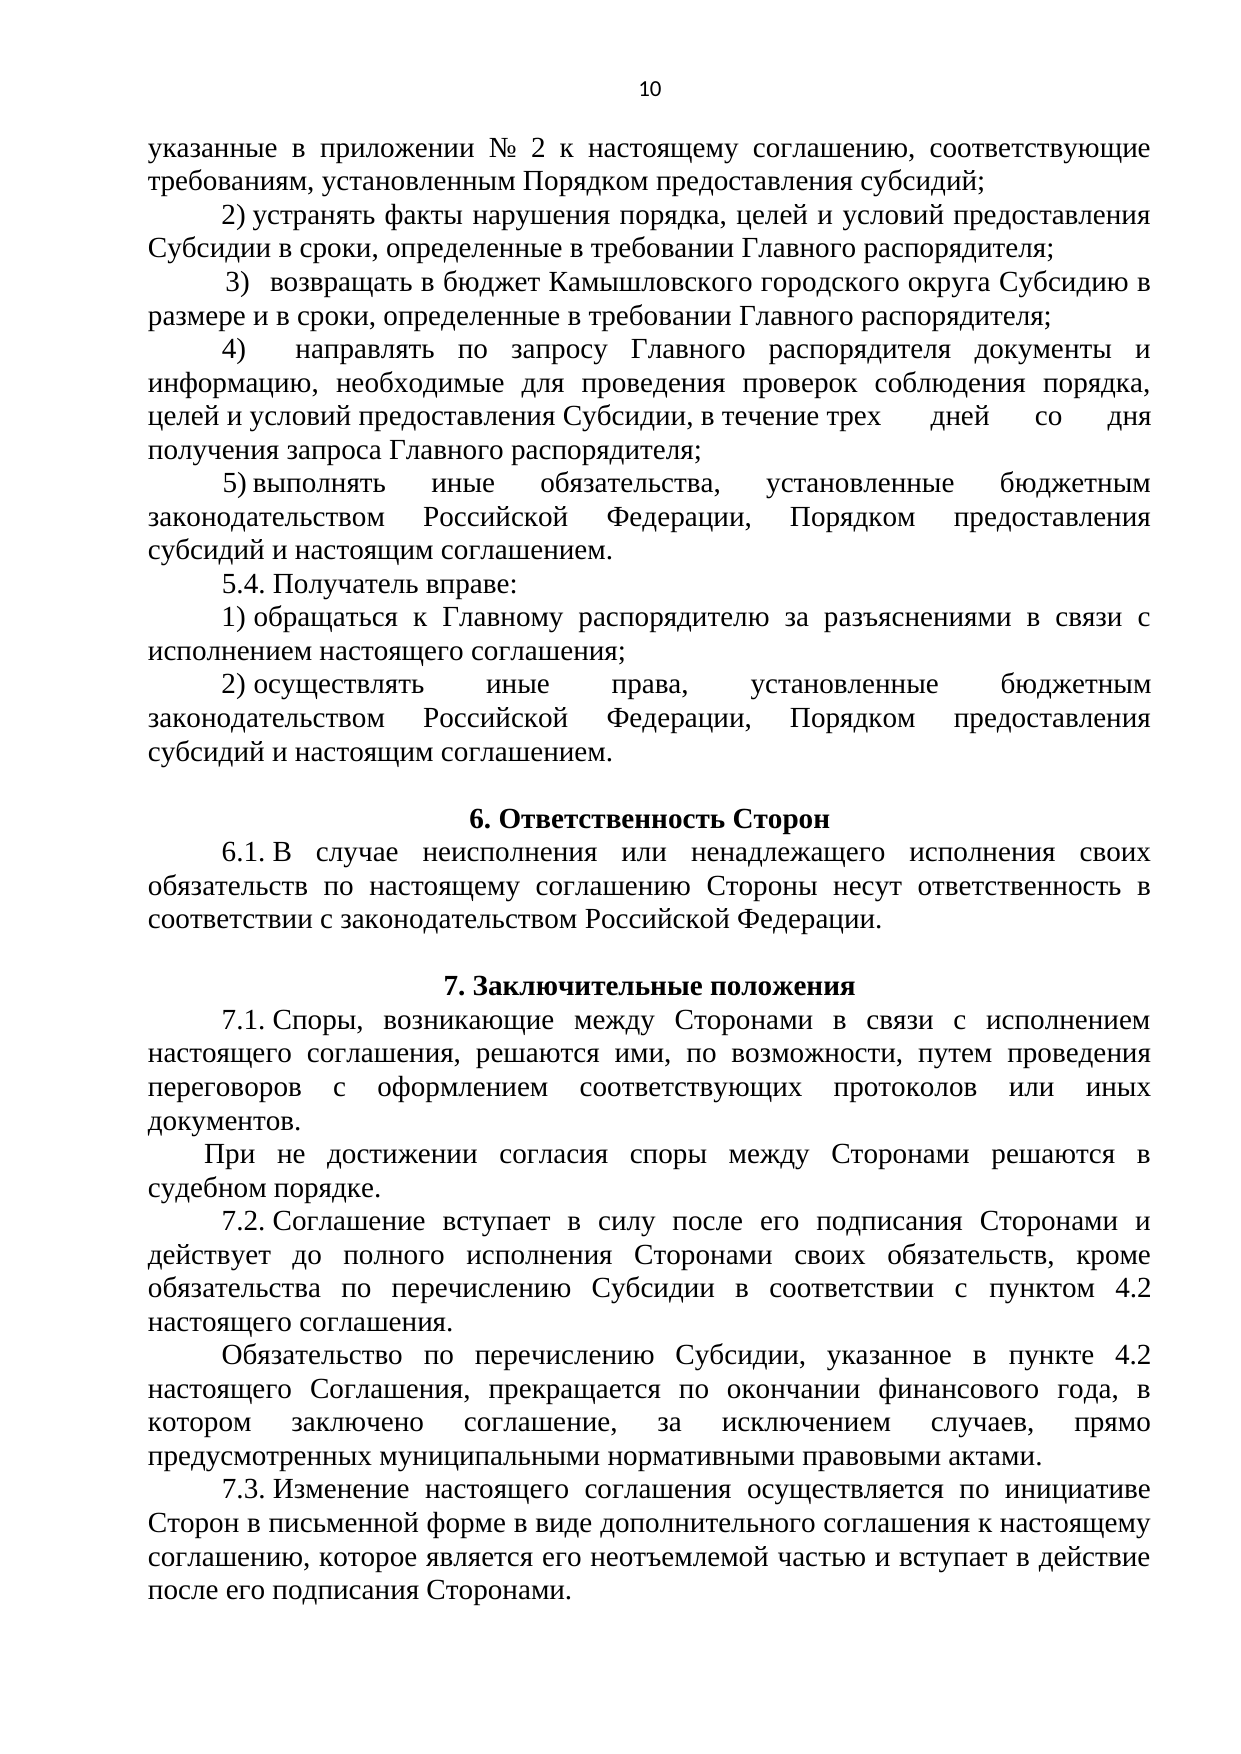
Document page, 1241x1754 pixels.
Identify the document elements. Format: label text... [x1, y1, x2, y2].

text 6. Ответственность Сторон [148, 801, 1152, 834]
text 5.4. Получатель вправе: [222, 566, 1152, 599]
list осуществлять иные права, установленные бюджетным законодательством Российской Федерации, Порядком предоставления субсидий и настоящим соглашением. [148, 667, 1152, 767]
text 7.2. Соглашение вступает в силу после его подписания Сторонами и действует до полного исполнения Сторонами своих обязательств, кроме обязательства по перечислению Субсидии в соответствии с пунктом 4.2 настоящего соглашения. [148, 1203, 1152, 1337]
text 6.1. В случае неисполнения или ненадлежащего исполнения своих обязательств по настоящему соглашению Стороны несут ответственность в соответствии с законодательством Российской Федерации. [148, 834, 1152, 935]
text 3) возвращать в бюджет Камышловского городского округа Субсидию в размере и в сроки, определенные в требовании Главного распорядителя; [148, 264, 1152, 331]
text 7. Заключительные положения [148, 968, 1152, 1002]
text 7.3. Изменение настоящего соглашения осуществляется по инициативе Сторон в письменной форме в виде дополнительного соглашения к настоящему соглашению, которое является его неотъемлемой частью и вступает в действие после его подписания Сторонами. [148, 1472, 1152, 1606]
text Обязательство по перечислению Субсидии, указанное в пункте 4.2 настоящего Соглашения, прекращается по окончании финансового года, в котором заключено соглашение, за исключением случаев, прямо предусмотренных муниципальными нормативными правовыми актами. [148, 1337, 1152, 1472]
text 7.1. Споры, возникающие между Сторонами в связи с исполнением настоящего соглашения, решаются ими, по возможности, путем проведения переговоров с оформлением соответствующих протоколов или иных документов. [148, 1002, 1152, 1136]
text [148, 130, 1152, 197]
list обращаться к Главному распорядителю за разъяснениями в связи с исполнением настоящего соглашения; [148, 599, 1152, 667]
text 2) устранять факты нарушения порядка, целей и условий предоставления Субсидии в сроки, определенные в требовании Главного распорядителя; [148, 197, 1152, 264]
text 5) выполнять иные обязательства, установленные бюджетным законодательством Российской Федерации, Порядком предоставления субсидий и настоящим соглашением. [148, 465, 1152, 566]
text 4) направлять по запросу Главного распорядителя документы и информацию, необходимые для проведения проверок соблюдения порядка, целей и условий предоставления Субсидии, в течение трех дней со дня получения запроса Главного распорядителя; [148, 331, 1152, 465]
text При не достижении согласия споры между Сторонами решаются в судебном порядке. [148, 1136, 1152, 1203]
